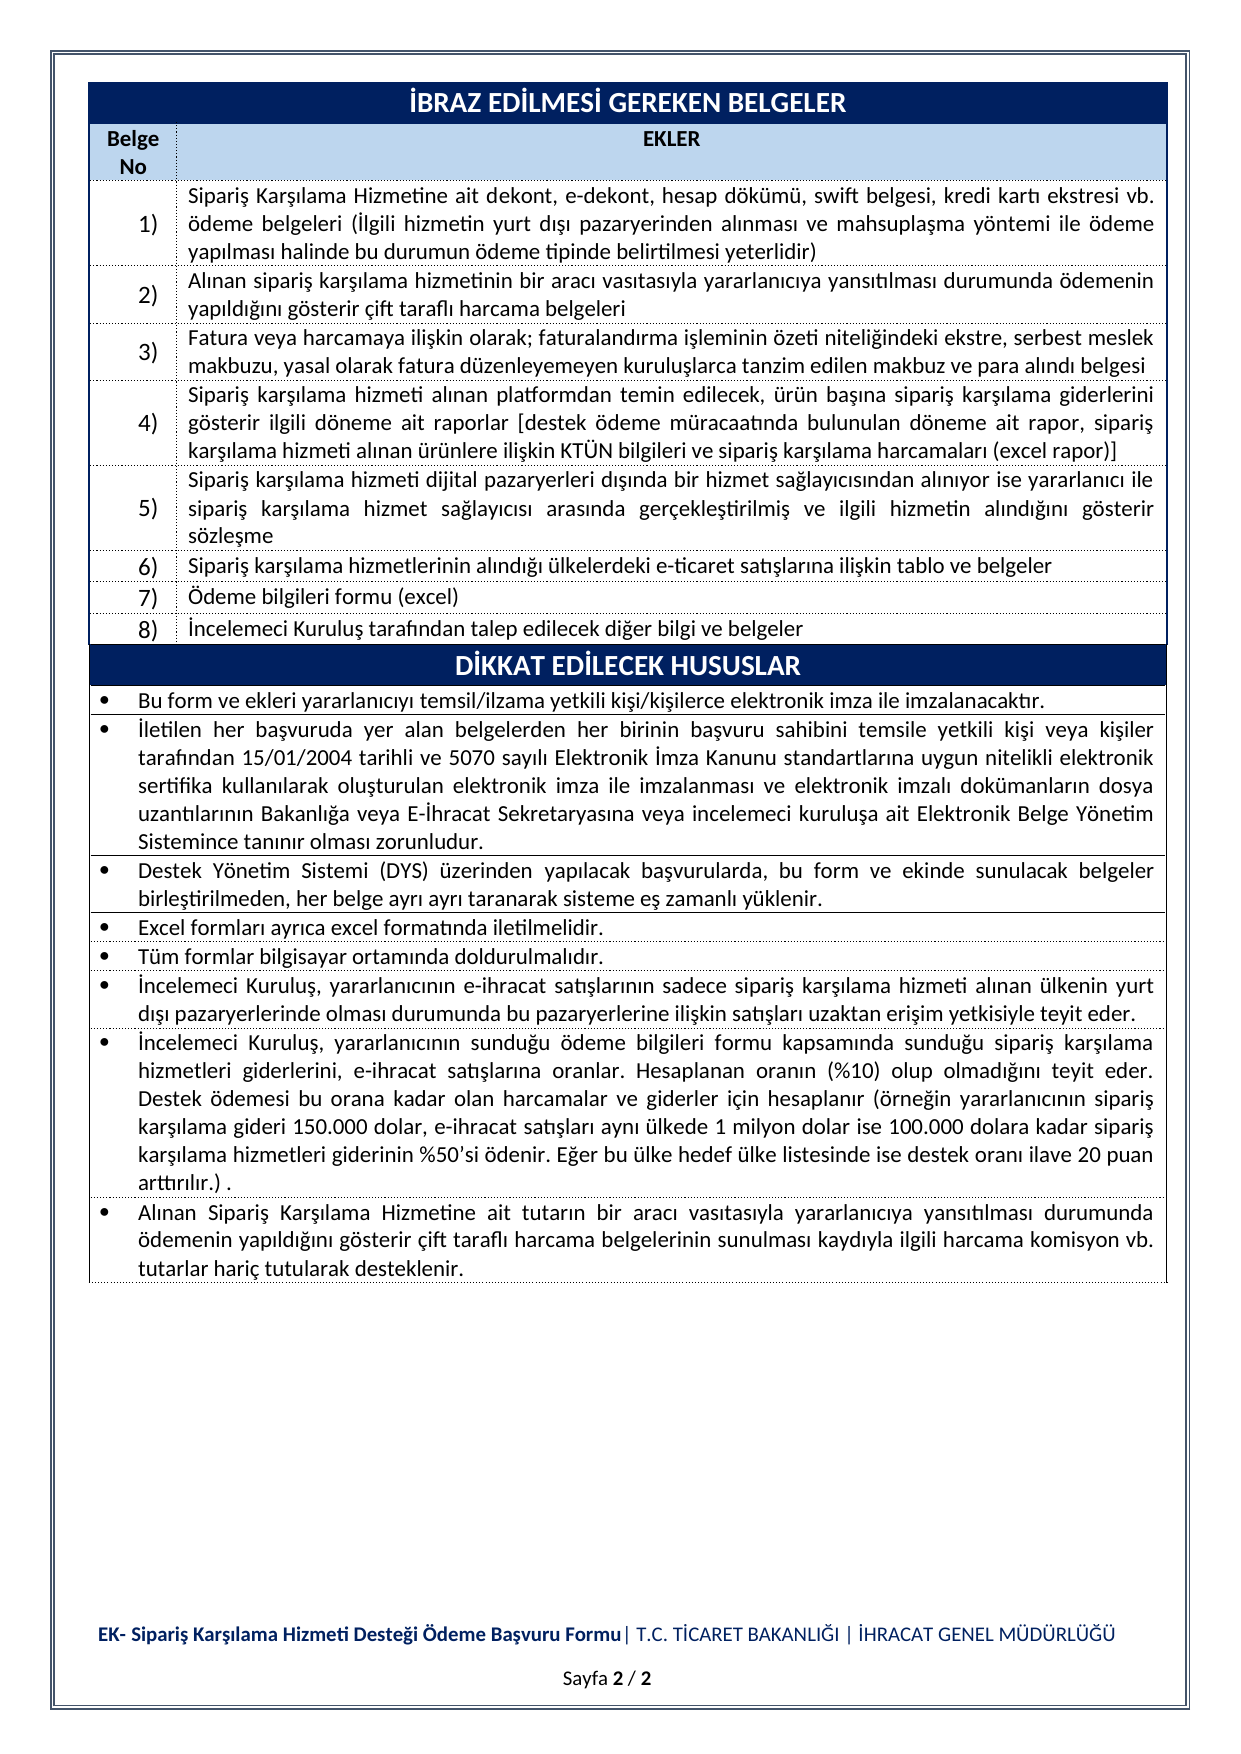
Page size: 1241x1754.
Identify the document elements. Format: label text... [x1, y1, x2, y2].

table_cell Belge No [90, 124, 177, 180]
table_cell Fatura veya harcamaya ilişkin olarak; faturalandırma işleminin özeti niteliğindeki ekstre, serbest meslek makbuzu, yasal olarak fatura düzenleyemeyen kuruluşlarca tanzim edilen makbuz ve para alındı belgesi [177, 323, 1166, 379]
table_cell Tüm formlar bilgisayar ortamında doldurulmalıdır. [90, 941, 1166, 970]
table_cell Sipariş karşılama hizmeti alınan platformdan temin edilecek, ürün başına sipariş karşılama giderlerini gösterir ilgili döneme ait raporlar [destek ödeme müracaatında bulunulan döneme ait rapor, sipariş karşılama hizmeti alınan ürünlere ilişkin KTÜN bilgileri ve sipariş karşılama harcamaları (excel rapor)] [177, 380, 1166, 464]
table_cell [90, 465, 177, 550]
table_cell Sipariş karşılama hizmeti dijital pazaryerleri dışında bir hizmet sağlayıcısından alınıyor ise yararlanıcı ile sipariş karşılama hizmet sağlayıcısı arasında gerçekleştirilmiş ve ilgili hizmetin alındığını gösterir sözleşme [177, 465, 1166, 550]
table_cell [90, 581, 177, 613]
table_cell Ödeme bilgileri formu (excel) [177, 581, 1166, 613]
table_cell İletilen her başvuruda yer alan belgelerden her birinin başvuru sahibini temsile yetkili kişi veya kişiler tarafından 15/01/2004 tarihli ve 5070 sayılı Elektronik İmza Kanunu standartlarına uygun nitelikli elektronik sertifika kullanılarak oluşturulan elektronik imza ile imzalanması ve elektronik imzalı dokümanların dosya uzantılarının Bakanlığa veya E-İhracat Sekretaryasına veya incelemeci kuruluşa ait Elektronik Belge Yönetim Sistemince tanınır olması zorunludur. [90, 714, 1166, 855]
table_cell [90, 265, 177, 322]
table_cell İncelemeci Kuruluş, yararlanıcının e-ihracat satışlarının sadece sipariş karşılama hizmeti alınan ülkenin yurt dışı pazaryerlerinde olması durumunda bu pazaryerlerine ilişkin satışları uzaktan erişim yetkisiyle teyit eder. [90, 970, 1166, 1027]
table_cell Destek Yönetim Sistemi (DYS) üzerinden yapılacak başvurularda, bu form ve ekinde sunulacak belgeler birleştirilmeden, her belge ayrı ayrı taranarak sisteme eş zamanlı yüklenir. [90, 855, 1166, 912]
table_cell İncelemeci Kuruluş tarafından talep edilecek diğer bilgi ve belgeler [177, 613, 1166, 644]
table_cell [90, 613, 177, 644]
table_cell [90, 380, 177, 464]
table_cell İncelemeci Kuruluş, yararlanıcının sunduğu ödeme bilgileri formu kapsamında sunduğu sipariş karşılama hizmetleri giderlerini, e-ihracat satışlarına oranlar. Hesaplanan oranın (%10) olup olmadığını teyit eder. Destek ödemesi bu orana kadar olan harcamalar ve giderler için hesaplanır (örneğin yararlanıcının sipariş karşılama gideri 150.000 dolar, e-ihracat satışları aynı ülkede 1 milyon dolar ise 100.000 dolara kadar sipariş karşılama hizmetleri giderinin %50’si ödenir. Eğer bu ülke hedef ülke listesinde ise destek oranı ilave 20 puan arttırılır.) . [90, 1028, 1166, 1197]
table_cell DİKKAT EDİLECEK HUSUSLAR [90, 644, 1166, 685]
table_cell Sipariş karşılama hizmetlerinin alındığı ülkelerdeki e-ticaret satışlarına ilişkin tablo ve belgeler [177, 550, 1166, 581]
table_cell Bu form ve ekleri yararlanıcıyı temsil/ilzama yetkili kişi/kişilerce elektronik imza ile imzalanacaktır. [90, 685, 1166, 714]
table_cell EKLER [177, 124, 1166, 180]
table_cell [90, 180, 177, 265]
table_cell Alınan Sipariş Karşılama Hizmetine ait tutarın bir aracı vasıtasıyla yararlanıcıya yansıtılması durumunda ödemenin yapıldığını gösterir çift taraflı harcama belgelerinin sunulması kaydıyla ilgili harcama komisyon vb. tutarlar hariç tutularak desteklenir. [90, 1197, 1166, 1282]
table_cell Sipariş Karşılama Hizmetine ait dekont, e-dekont, hesap dökümü, swift belgesi, kredi kartı ekstresi vb. ödeme belgeleri (İlgili hizmetin yurt dışı pazaryerinden alınması ve mahsuplaşma yöntemi ile ödeme yapılması halinde bu durumun ödeme tipinde belirtilmesi yeterlidir) [177, 180, 1166, 265]
table_cell [90, 323, 177, 379]
table_header İBRAZ EDİLMESİ GEREKEN BELGELER [90, 84, 1166, 122]
table_cell [90, 550, 177, 581]
table_cell Excel formları ayrıca excel formatında iletilmelidir. [90, 912, 1166, 941]
table_cell Alınan sipariş karşılama hizmetinin bir aracı vasıtasıyla yararlanıcıya yansıtılması durumunda ödemenin yapıldığını gösterir çift taraflı harcama belgeleri [177, 265, 1166, 322]
